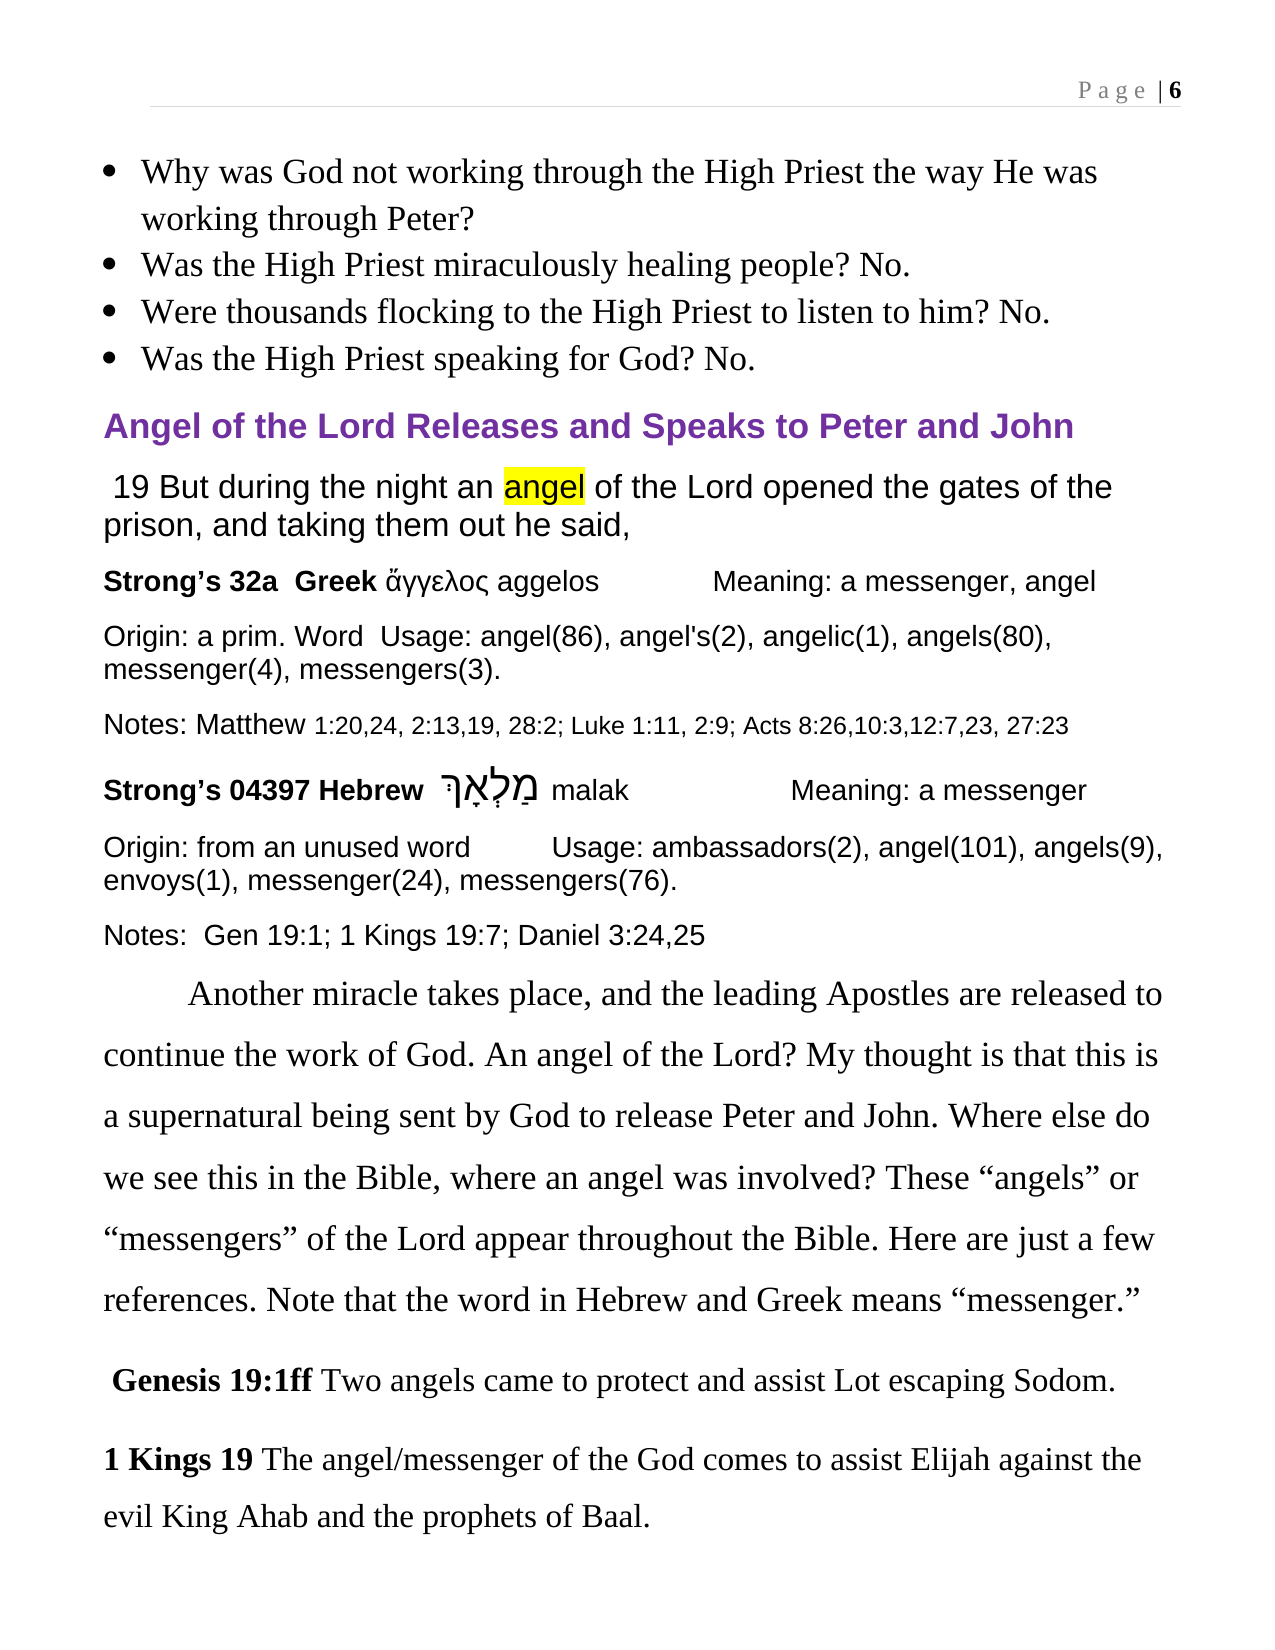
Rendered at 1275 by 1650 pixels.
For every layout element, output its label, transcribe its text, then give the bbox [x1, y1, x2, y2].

list Was the High Priest speaking for God? No. [103, 337, 1181, 378]
text 19 But during the night an angel of the Lord opened the gates of the prison, and taking them out he said, [103, 467, 1181, 544]
text Genesis 19:1ff Two angels came to protect and assist Lot escaping Sodom. [103, 1361, 1181, 1399]
text Origin: a prim. Word Usage: angel(86), angel's(2), angelic(1), angels(80), messenger(4), messengers(3). [103, 619, 1181, 686]
text Angel of the Lord Releases and Speaks to Peter and John [103, 405, 1181, 446]
text Another miracle takes place, and the leading Apostles are released to continue the work of God. An angel of the Lord? My thought is that this is a supernatural being sent by God to release Peter and John. Where else do we see this in the Bible, where an angel was involved? These “angels” or “messengers” of the Lord appear throughout the Bible. Here are just a few references. Note that the word in Hebrew and Greek means “messenger.” [103, 972, 1181, 1319]
list Was the High Priest miraculously healing people? No. [103, 244, 1181, 284]
text Strong’s 32a Greek ἄγγελος aggelos Meaning: a messenger, angel [103, 564, 1181, 598]
text Origin: from an unused word Usage: ambassadors(2), angel(101), angels(9), envoys(1), messenger(24), messengers(76). [103, 830, 1181, 897]
text Notes: Gen 19:1; 1 Kings 19:7; Daniel 3:24,25 [103, 918, 1181, 951]
text Strong’s 04397 Hebrew מַלְאָךְ malak Meaning: a messenger [103, 761, 1181, 809]
list Were thousands flocking to the High Priest to listen to him? No. [103, 291, 1181, 331]
text Notes: Matthew 1:20,24, 2:13,19, 28:2; Luke 1:11, 2:9; Acts 8:26,10:3,12:7,23, 27:23 [103, 707, 1181, 740]
list Why was God not working through the High Priest the way He was working through Peter? [103, 150, 1181, 238]
text 1 Kings 19 The angel/messenger of the God comes to assist Elijah against the evil King Ahab and the prophets of Baal. [103, 1439, 1181, 1535]
